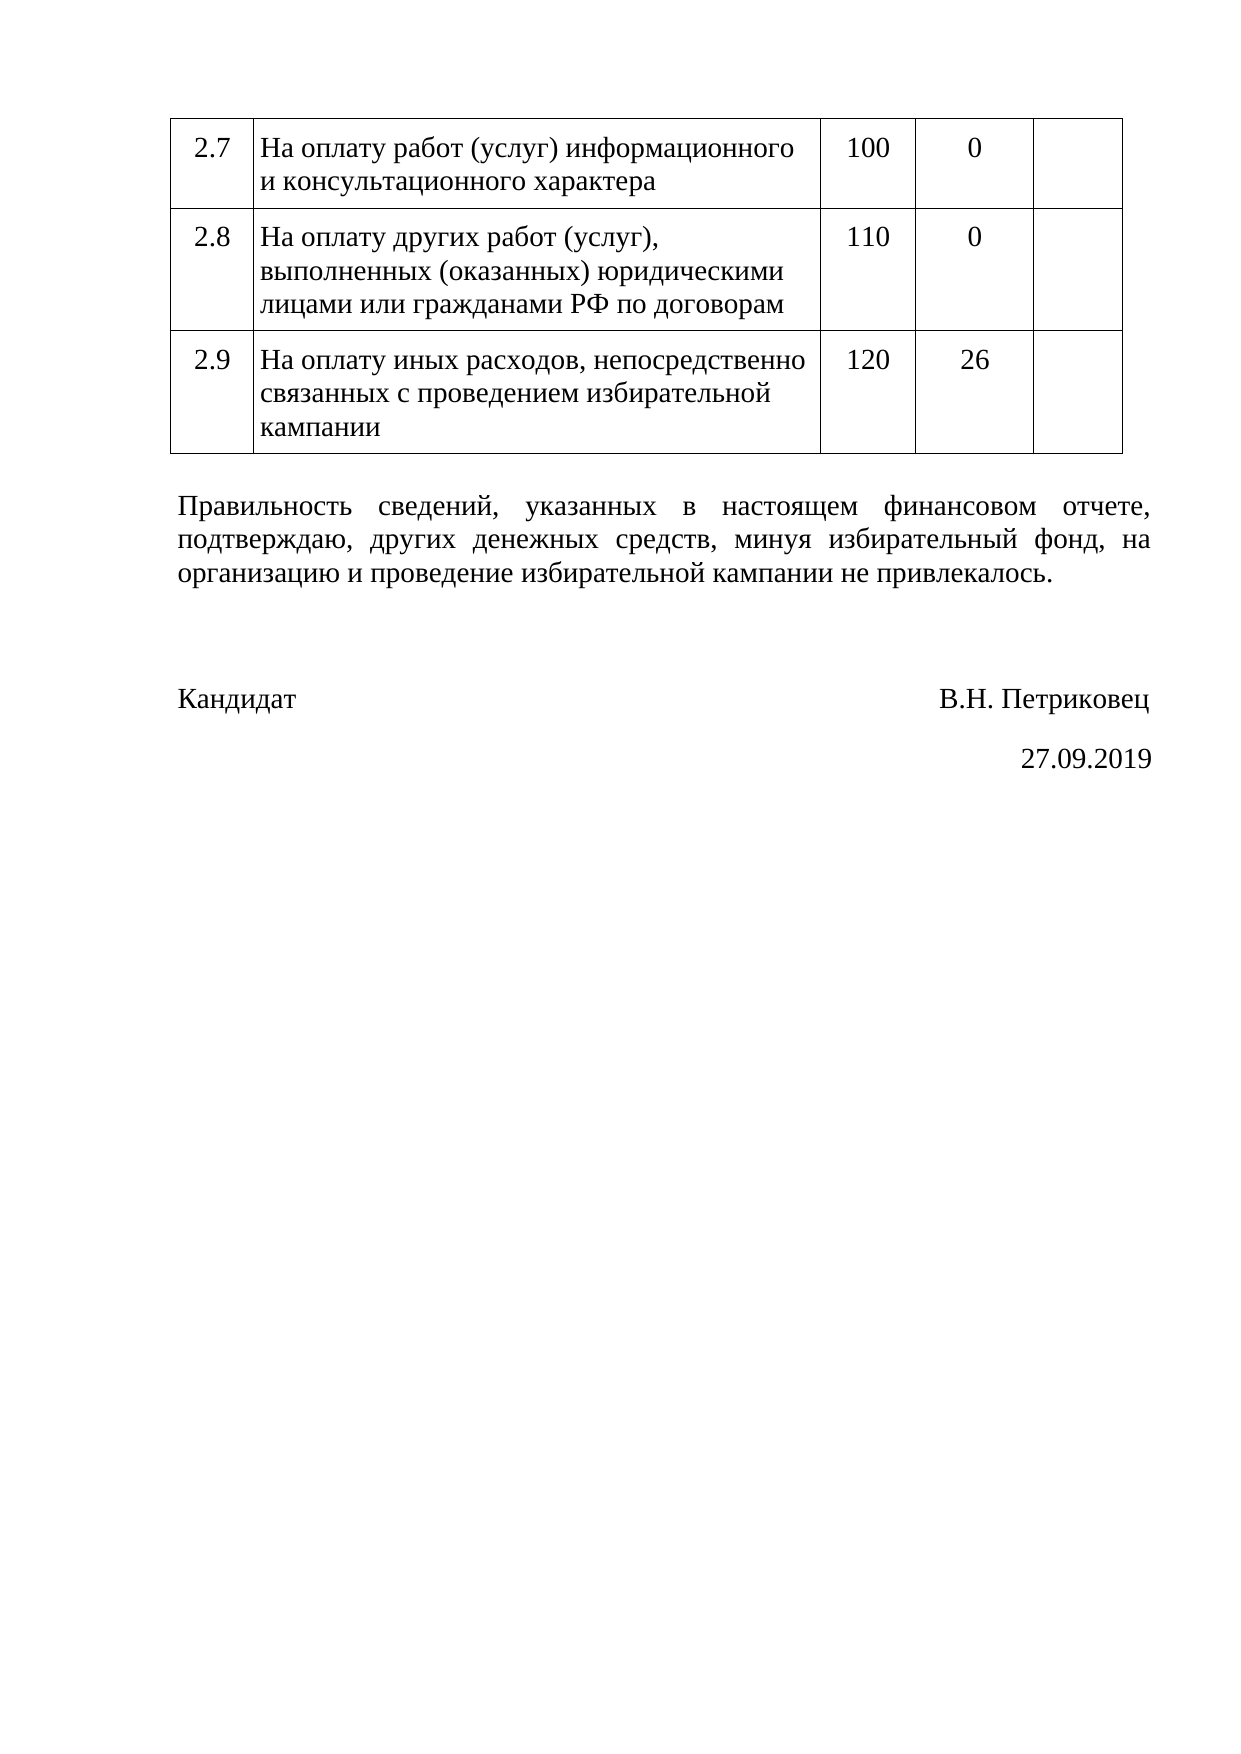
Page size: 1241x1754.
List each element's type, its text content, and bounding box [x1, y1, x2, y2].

text Кандидат В.Н. Петриковец [177, 681, 1152, 715]
table_cell [1034, 119, 1122, 207]
table_cell 0 [916, 119, 1033, 207]
table_cell 0 [916, 209, 1033, 330]
table_cell 2.8 [171, 209, 253, 330]
table_cell 26 [916, 331, 1033, 453]
table_cell 120 [821, 331, 915, 453]
text Правильность сведений, указанных в настоящем финансовом отчете, подтверждаю, других денежных средств, минуя избирательный фонд, на организацию и проведение избирательной кампании не привлекалось. [177, 488, 1152, 588]
table_cell 110 [821, 209, 915, 330]
table_cell 2.9 [171, 331, 253, 453]
table_cell На оплату других работ (услуг), выполненных (оказанных) юридическими лицами или гражданами РФ по договорам [254, 209, 820, 330]
table_cell 2.7 [171, 119, 253, 207]
table_cell 100 [821, 119, 915, 207]
table_cell На оплату иных расходов, непосредственно связанных с проведением избирательной кампании [254, 331, 820, 453]
table_cell [1034, 331, 1122, 453]
table_cell На оплату работ (услуг) информационного и консультационного характера [254, 119, 820, 207]
table_cell [1034, 209, 1122, 330]
text 27.09.2019 [177, 741, 1152, 774]
